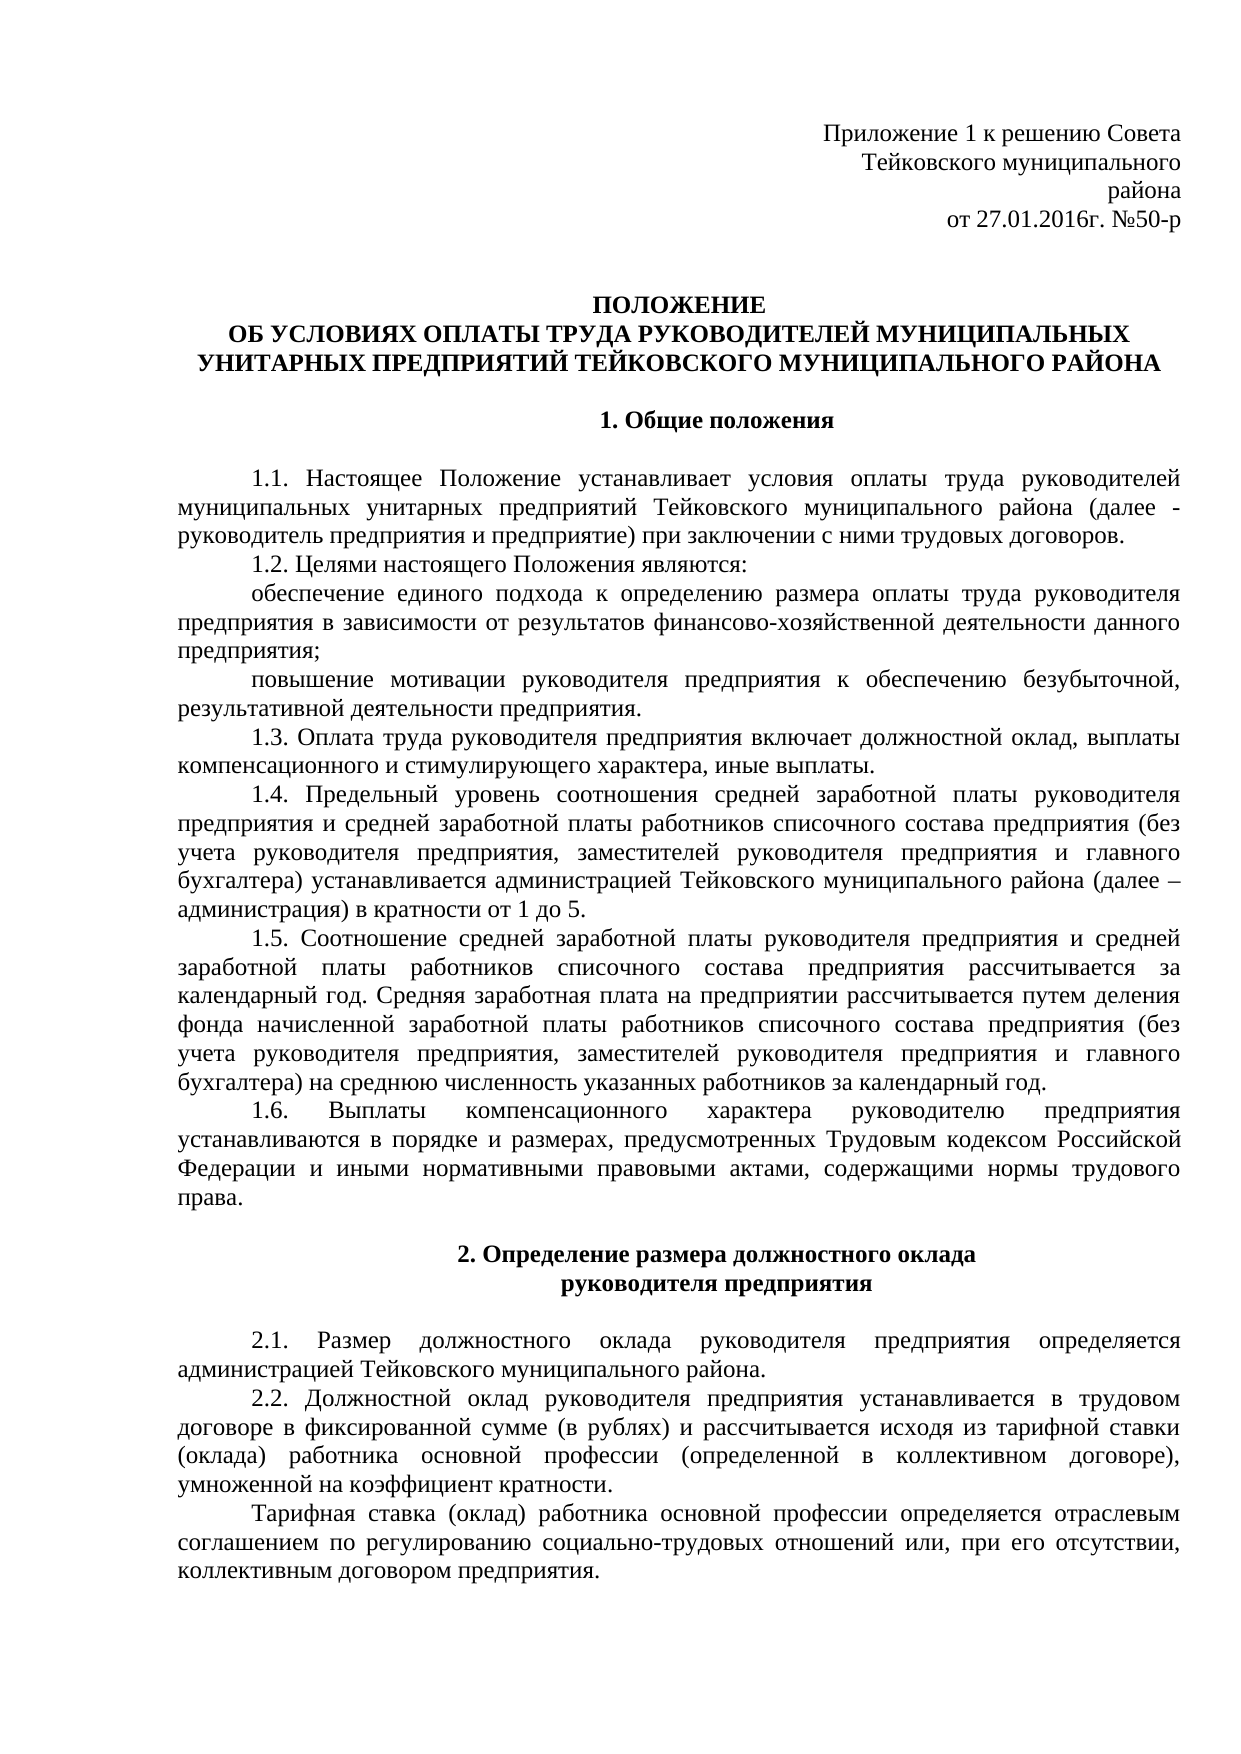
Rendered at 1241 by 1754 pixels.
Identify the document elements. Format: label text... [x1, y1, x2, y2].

text повышение мотивации руководителя предприятия к обеспечению безубыточной, результативной деятельности предприятия. [177, 664, 1181, 722]
text 1. Общие положения [177, 406, 1181, 434]
text руководителя предприятия [177, 1268, 1181, 1297]
title ОБ УСЛОВИЯХ ОПЛАТЫ ТРУДА РУКОВОДИТЕЛЕЙ МУНИЦИПАЛЬНЫХ [177, 319, 1181, 348]
text 1.5. Соотношение средней заработной платы руководителя предприятия и средней заработной платы работников списочного состава предприятия рассчитывается за календарный год. Средняя заработная плата на предприятии рассчитывается путем деления фонда начисленной заработной платы работников списочного состава предприятия (без учета руководителя предприятия, заместителей руководителя предприятия и главного бухгалтера) на среднюю численность указанных работников за календарный год. [177, 923, 1181, 1096]
text 2.1. Размер должностного оклада руководителя предприятия определяется администрацией Тейковского муниципального района. [177, 1326, 1181, 1383]
text Тарифная ставка (оклад) работника основной профессии определяется отраслевым соглашением по регулированию социально-трудовых отношений или, при его отсутствии, коллективным договором предприятия. [177, 1498, 1181, 1584]
text 2.2. Должностной оклад руководителя предприятия устанавливается в трудовом договоре в фиксированной сумме (в рублях) и рассчитывается исходя из тарифной ставки (оклада) работника основной профессии (определенной в коллективном договоре), умноженной на коэффициент кратности. [177, 1383, 1181, 1498]
text 1.1. Настоящее Положение устанавливает условия оплаты труда руководителей муниципальных унитарных предприятий Тейковского муниципального района (далее - руководитель предприятия и предприятие) при заключении с ними трудовых договоров. [177, 463, 1181, 549]
text от 27.01.2016г. №50-р [177, 204, 1181, 233]
text обеспечение единого подхода к определению размера оплаты труда руководителя предприятия в зависимости от результатов финансово-хозяйственной деятельности данного предприятия; [177, 578, 1181, 664]
text Приложение 1 к решению Совета Тейковского муниципального района [815, 118, 1181, 204]
text 1.6. Выплаты компенсационного характера руководителю предприятия устанавливаются в порядке и размерах, предусмотренных Трудовым кодексом Российской Федерации и иными нормативными правовыми актами, содержащими нормы трудового права. [177, 1096, 1181, 1211]
text 1.2. Целями настоящего Положения являются: [177, 549, 1181, 578]
title ПОЛОЖЕНИЕ [177, 291, 1181, 319]
text 2. Определение размера должностного оклада [177, 1239, 1181, 1268]
text 1.3. Оплата труда руководителя предприятия включает должностной оклад, выплаты компенсационного и стимулирующего характера, иные выплаты. [177, 722, 1181, 779]
title УНИТАРНЫХ ПРЕДПРИЯТИЙ ТЕЙКОВСКОГО МУНИЦИПАЛЬНОГО РАЙОНА [177, 348, 1181, 377]
text 1.4. Предельный уровень соотношения средней заработной платы руководителя предприятия и средней заработной платы работников списочного состава предприятия (без учета руководителя предприятия, заместителей руководителя предприятия и главного бухгалтера) устанавливается администрацией Тейковского муниципального района (далее – администрация) в кратности от 1 до 5. [177, 779, 1181, 923]
